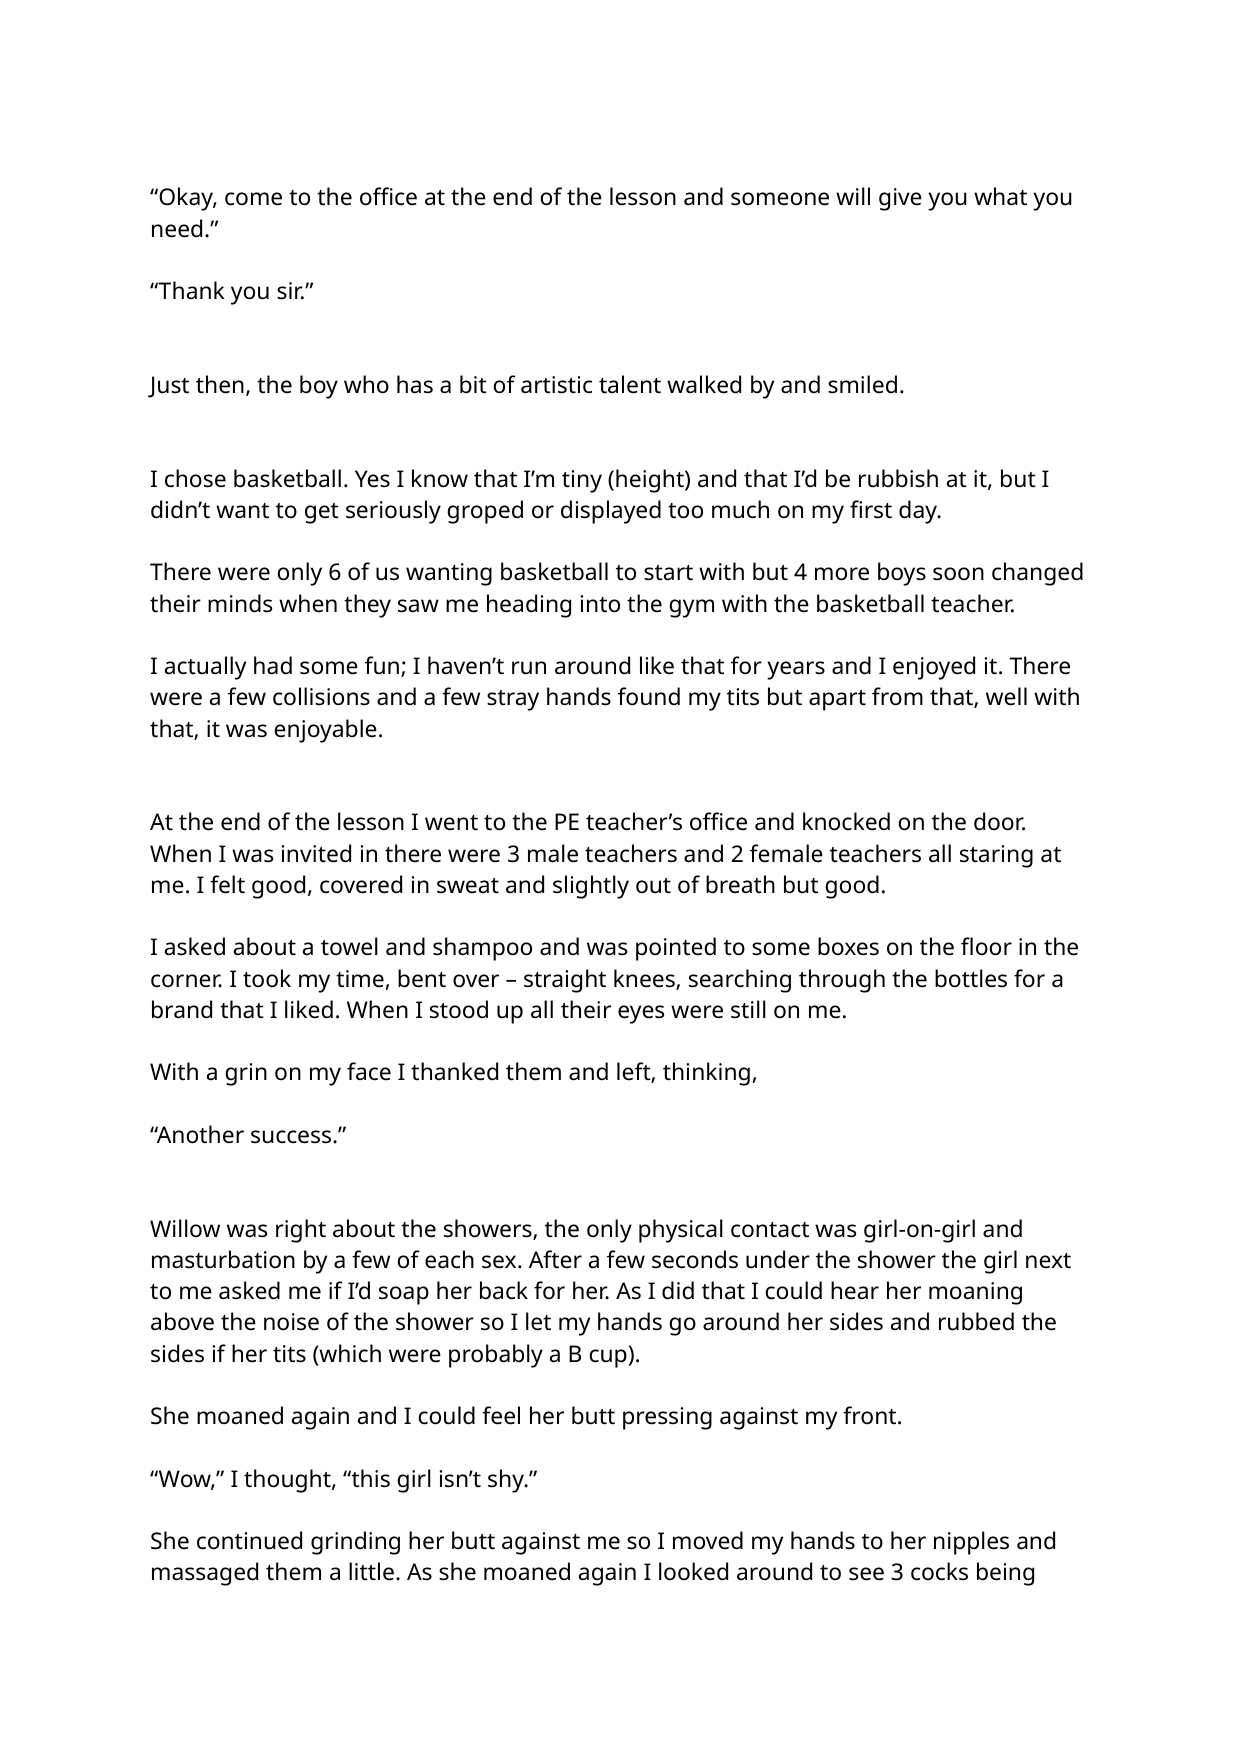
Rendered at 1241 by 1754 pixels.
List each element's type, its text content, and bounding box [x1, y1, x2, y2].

text With a grin on my face I thanked them and left, thinking, [150, 1056, 1090, 1087]
text Willow was right about the showers, the only physical contact was girl-on-girl and masturbation by a few of each sex. After a few seconds under the shower the girl next to me asked me if I’d soap her back for her. As I did that I could hear her moaning above the noise of the shower so I let my hands go around her sides and rubbed the sides if her tits (which were probably a B cup). [150, 1212, 1090, 1369]
text I asked about a towel and shampoo and was pointed to some boxes on the floor in the corner. I took my time, bent over – straight knees, searching through the bottles for a brand that I liked. When I stood up all their eyes were still on me. [150, 931, 1090, 1025]
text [150, 1525, 1090, 1587]
text “Okay, come to the office at the end of the lesson and someone will give you what you need.” [150, 181, 1090, 244]
text Just then, the boy who has a bit of artistic talent walked by and smiled. [150, 369, 1090, 400]
text She moaned again and I could feel her butt pressing against my front. [150, 1400, 1090, 1431]
text “Thank you sir.” [150, 275, 1090, 306]
text “Wow,” I thought, “this girl isn’t shy.” [150, 1462, 1090, 1494]
text “Another success.” [150, 1119, 1090, 1150]
text At the end of the lesson I went to the PE teacher’s office and knocked on the door. When I was invited in there were 3 male teachers and 2 female teachers all staring at me. I felt good, covered in sweat and slightly out of breath but good. [150, 806, 1090, 900]
text There were only 6 of us wanting basketball to start with but 4 more boys soon changed their minds when they saw me heading into the gym with the basketball teacher. [150, 556, 1090, 619]
text I actually had some fun; I haven’t run around like that for years and I enjoyed it. There were a few collisions and a few stray hands found my tits but apart from that, well with that, it was enjoyable. [150, 650, 1090, 744]
text I chose basketball. Yes I know that I’m tiny (height) and that I’d be rubbish at it, but I didn’t want to get seriously groped or displayed too much on my first day. [150, 462, 1090, 525]
